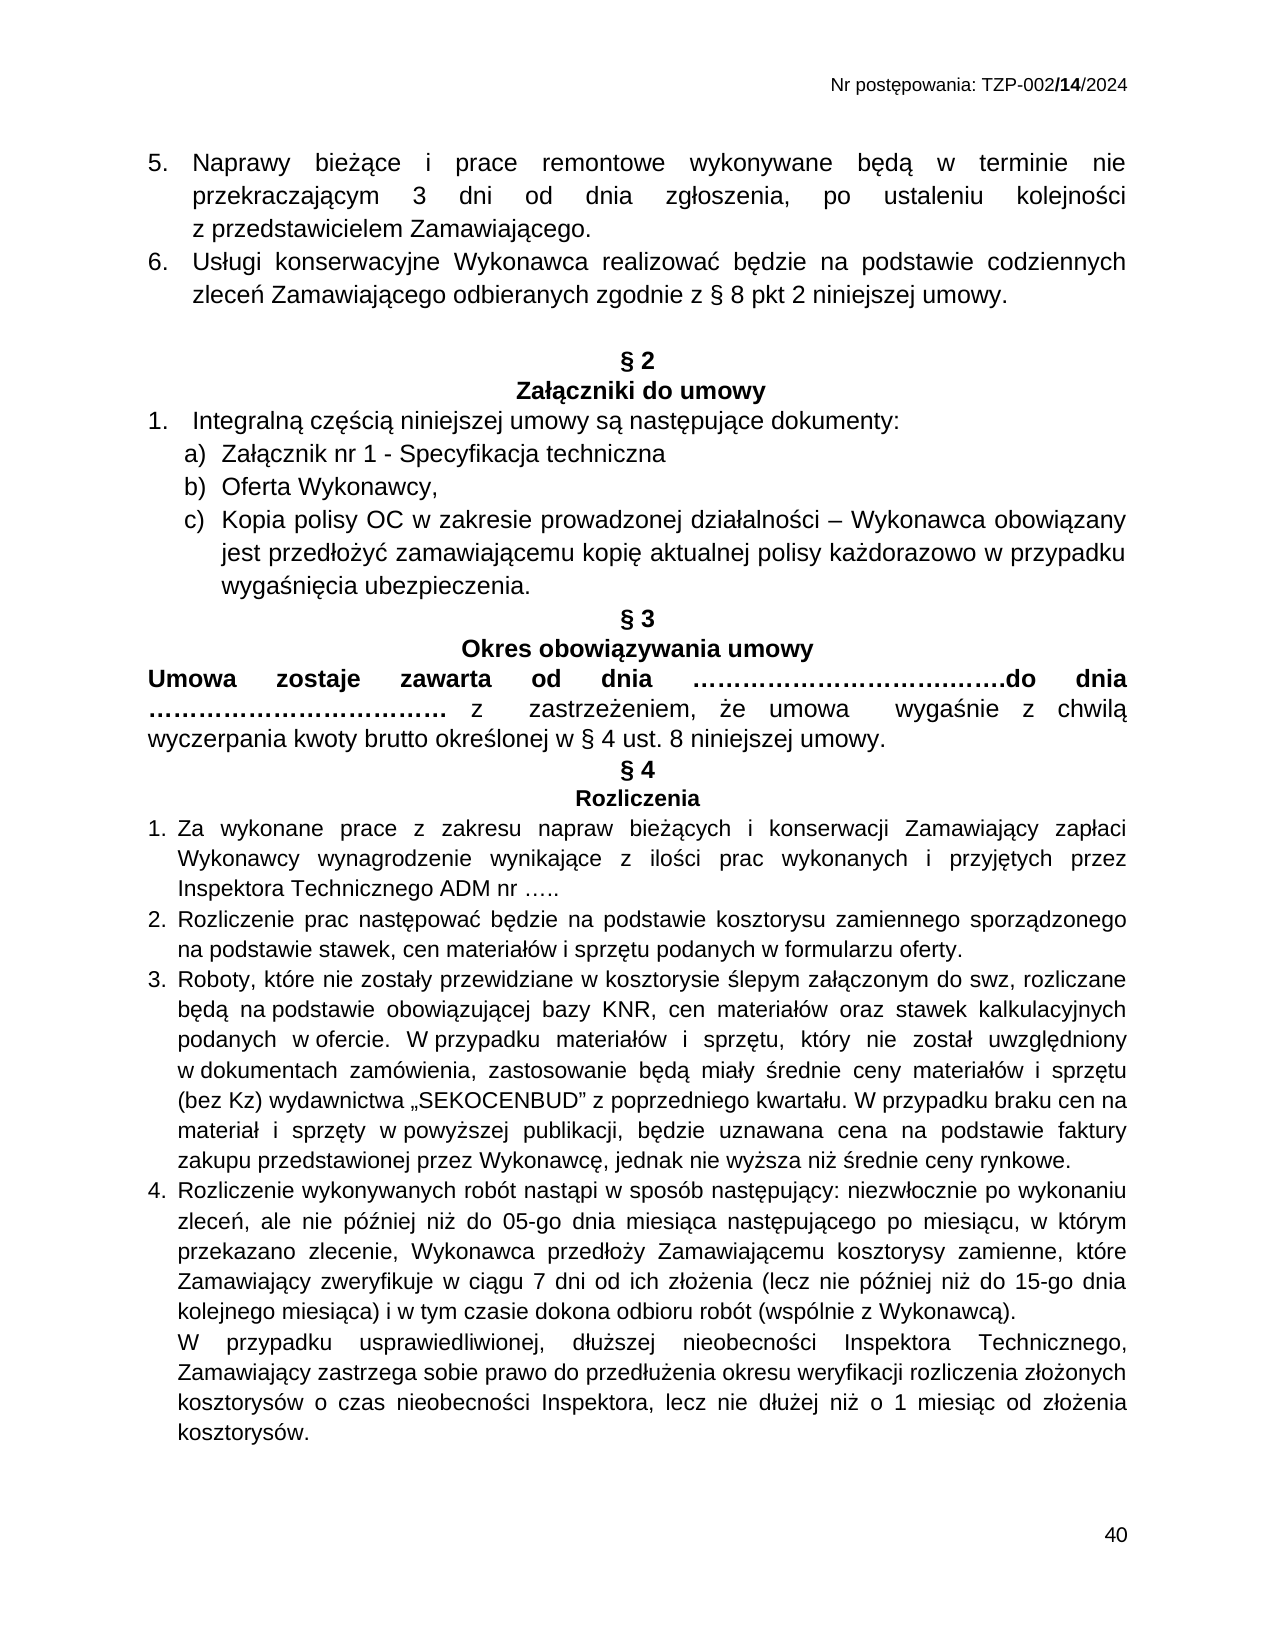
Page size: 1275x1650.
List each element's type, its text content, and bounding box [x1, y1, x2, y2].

list W przypadku usprawiedliwionej, dłuższej nieobecności Inspektora Technicznego, Zamawiający zastrzega sobie prawo do przedłużenia okresu weryfikacji rozliczenia złożonych kosztorysów o czas nieobecności Inspektora, lecz nie dłużej niż o 1 miesiąc od złożenia kosztorysów. [177, 1328, 1127, 1445]
list Załącznik nr 1 - Specyfikacja techniczna [184, 439, 1127, 468]
text § 4 [148, 754, 1127, 783]
list Naprawy bieżące i prace remontowe wykonywane będą w terminie nie przekraczającym 3 dni od dnia zgłoszenia, po ustaleniu kolejności z przedstawicielem Zamawiającego. [148, 148, 1127, 242]
text Rozliczenia [148, 785, 1127, 811]
list Usługi konserwacyjne Wykonawca realizować będzie na podstawie codziennych zleceń Zamawiającego odbieranych zgodnie z § 8 pkt 2 niniejszej umowy. [148, 247, 1127, 308]
list Za wykonane prace z zakresu napraw bieżących i konserwacji Zamawiający zapłaci Wykonawcy wynagrodzenie wynikające z ilości prac wykonanych i przyjętych przez Inspektora Technicznego ADM nr ….. [148, 815, 1127, 902]
list Kopia polisy OC w zakresie prowadzonej działalności – Wykonawca obowiązany jest przedłożyć zamawiającemu kopię aktualnej polisy każdorazowo w przypadku wygaśnięcia ubezpieczenia. [184, 505, 1127, 600]
list Roboty, które nie zostały przewidziane w kosztorysie ślepym załączonym do swz, rozliczane będą na podstawie obowiązującej bazy KNR, cen materiałów oraz stawek kalkulacyjnych podanych w ofercie. W przypadku materiałów i sprzętu, który nie został uwzględniony w dokumentach zamówienia, zastosowanie będą miały średnie ceny materiałów i sprzętu (bez Kz) wydawnictwa „SEKOCENBUD” z poprzedniego kwartału. W przypadku braku cen na materiał i sprzęty w powyższej publikacji, będzie uznawana cena na podstawie faktury zakupu przedstawionej przez Wykonawcę, jednak nie wyższa niż średnie ceny rynkowe. [148, 966, 1127, 1173]
text § 2 [148, 346, 1127, 374]
list Rozliczenie prac następować będzie na podstawie kosztorysu zamiennego sporządzonego na podstawie stawek, cen materiałów i sprzętu podanych w formularzu oferty. [148, 906, 1127, 962]
text Okres obowiązywania umowy [148, 634, 1127, 663]
list Integralną częścią niniejszej umowy są następujące dokumenty: [148, 406, 1127, 435]
text § 3 [148, 604, 1127, 633]
text Umowa zostaje zawarta od dnia ………………………….…….do dnia ……………………………… z zastrzeżeniem, że umowa wygaśnie z chwilą wyczerpania kwoty brutto określonej w § 4 ust. 8 niniejszej umowy. [148, 664, 1127, 753]
list Oferta Wykonawcy, [184, 472, 1127, 501]
text Załączniki do umowy [148, 376, 1127, 404]
list Rozliczenie wykonywanych robót nastąpi w sposób następujący: niezwłocznie po wykonaniu zleceń, ale nie później niż do 05-go dnia miesiąca następującego po miesiącu, w którym przekazano zlecenie, Wykonawca przedłoży Zamawiającemu kosztorysy zamienne, które Zamawiający zweryfikuje w ciągu 7 dni od ich złożenia (lecz nie później niż do 15-go dnia kolejnego miesiąca) i w tym czasie dokona odbioru robót (wspólnie z Wykonawcą). [148, 1177, 1127, 1324]
